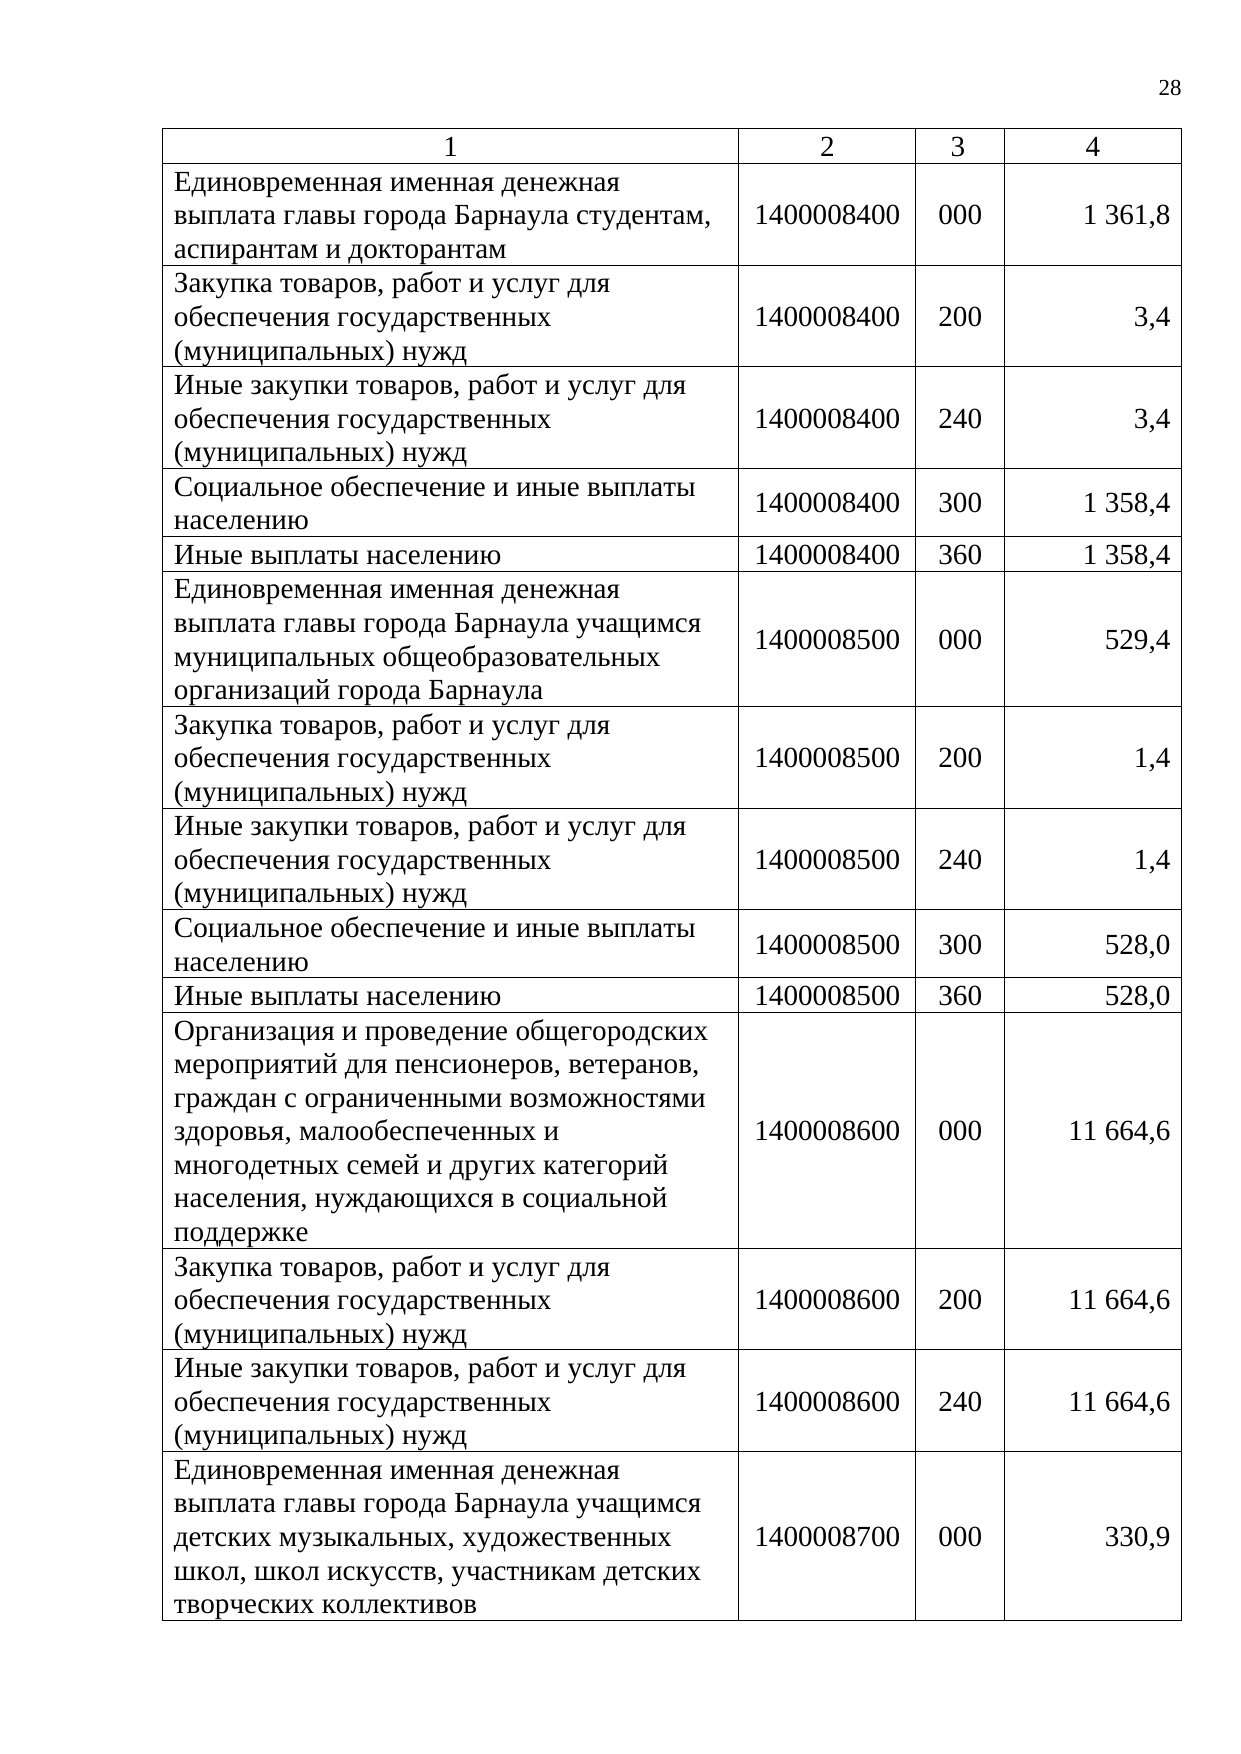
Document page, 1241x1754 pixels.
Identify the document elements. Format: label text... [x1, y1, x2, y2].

table_cell 1400008600 [739, 1249, 915, 1349]
table_cell 000 [916, 1452, 1004, 1620]
table_cell Единовременная именная денежная выплата главы города Барнаула учащимся детских музыкальных, художественных школ, школ искусств, участникам детских творческих коллективов [163, 1452, 738, 1620]
table_cell 200 [916, 1249, 1004, 1349]
table_cell Социальное обеспечение и иные выплаты населению [163, 469, 738, 536]
table_cell 300 [916, 469, 1004, 536]
table_cell 1400008500 [739, 910, 915, 977]
table_cell 300 [916, 910, 1004, 977]
table_cell 240 [916, 809, 1004, 909]
table_cell 528,0 [1005, 978, 1181, 1012]
table_cell 200 [916, 266, 1004, 366]
table_cell 1 358,4 [1005, 469, 1181, 536]
table_header 4 [1005, 129, 1181, 163]
table_cell 1400008400 [739, 164, 915, 264]
table_cell 3,4 [1005, 367, 1181, 468]
table_cell 360 [916, 537, 1004, 571]
table_cell 1400008400 [739, 469, 915, 536]
table_cell Закупка товаров, работ и услуг для обеспечения государственных (муниципальных) нужд [163, 266, 738, 366]
table_cell 1,4 [1005, 809, 1181, 909]
table_cell 000 [916, 164, 1004, 264]
table_cell 000 [916, 1013, 1004, 1248]
table_cell 11 664,6 [1005, 1013, 1181, 1248]
table_cell Единовременная именная денежная выплата главы города Барнаула учащимся муниципальных общеобразовательных организаций города Барнаула [163, 572, 738, 706]
table_cell Единовременная именная денежная выплата главы города Барнаула студентам, аспирантам и докторантам [163, 164, 738, 264]
table_cell 11 664,6 [1005, 1249, 1181, 1349]
table_cell 200 [916, 707, 1004, 807]
table_cell 1400008400 [739, 266, 915, 366]
table_cell 1400008500 [739, 809, 915, 909]
table_cell 330,9 [1005, 1452, 1181, 1620]
table_cell Иные закупки товаров, работ и услуг для обеспечения государственных (муниципальных) нужд [163, 809, 738, 909]
table_cell 240 [916, 1350, 1004, 1451]
table_cell 1400008700 [739, 1452, 915, 1620]
table_cell 1400008500 [739, 978, 915, 1012]
table_cell 528,0 [1005, 910, 1181, 977]
table_cell Закупка товаров, работ и услуг для обеспечения государственных (муниципальных) нужд [163, 1249, 738, 1349]
table_cell 1400008600 [739, 1350, 915, 1451]
table_cell 1 361,8 [1005, 164, 1181, 264]
table_cell 1400008500 [739, 572, 915, 706]
table_cell 11 664,6 [1005, 1350, 1181, 1451]
table_cell 000 [916, 572, 1004, 706]
table_cell 1400008500 [739, 707, 915, 807]
table_cell Иные выплаты населению [163, 978, 738, 1012]
table_header 1 [163, 129, 738, 163]
table_cell 1400008600 [739, 1013, 915, 1248]
table_header 2 [739, 129, 915, 163]
table_cell 240 [916, 367, 1004, 468]
table_cell 1400008400 [739, 537, 915, 571]
table_cell 1 358,4 [1005, 537, 1181, 571]
table_cell Организация и проведение общегородских мероприятий для пенсионеров, ветеранов, граждан с ограниченными возможностями здоровья, малообеспеченных и многодетных семей и других категорий населения, нуждающихся в социальной поддержке [163, 1013, 738, 1248]
table_header 3 [916, 129, 1004, 163]
table_cell Закупка товаров, работ и услуг для обеспечения государственных (муниципальных) нужд [163, 707, 738, 807]
table_cell Иные закупки товаров, работ и услуг для обеспечения государственных (муниципальных) нужд [163, 1350, 738, 1451]
table_cell 360 [916, 978, 1004, 1012]
table_cell 1,4 [1005, 707, 1181, 807]
table_cell Иные выплаты населению [163, 537, 738, 571]
table_cell Социальное обеспечение и иные выплаты населению [163, 910, 738, 977]
table_cell 3,4 [1005, 266, 1181, 366]
table_cell 1400008400 [739, 367, 915, 468]
table_cell 529,4 [1005, 572, 1181, 706]
table_cell Иные закупки товаров, работ и услуг для обеспечения государственных (муниципальных) нужд [163, 367, 738, 468]
